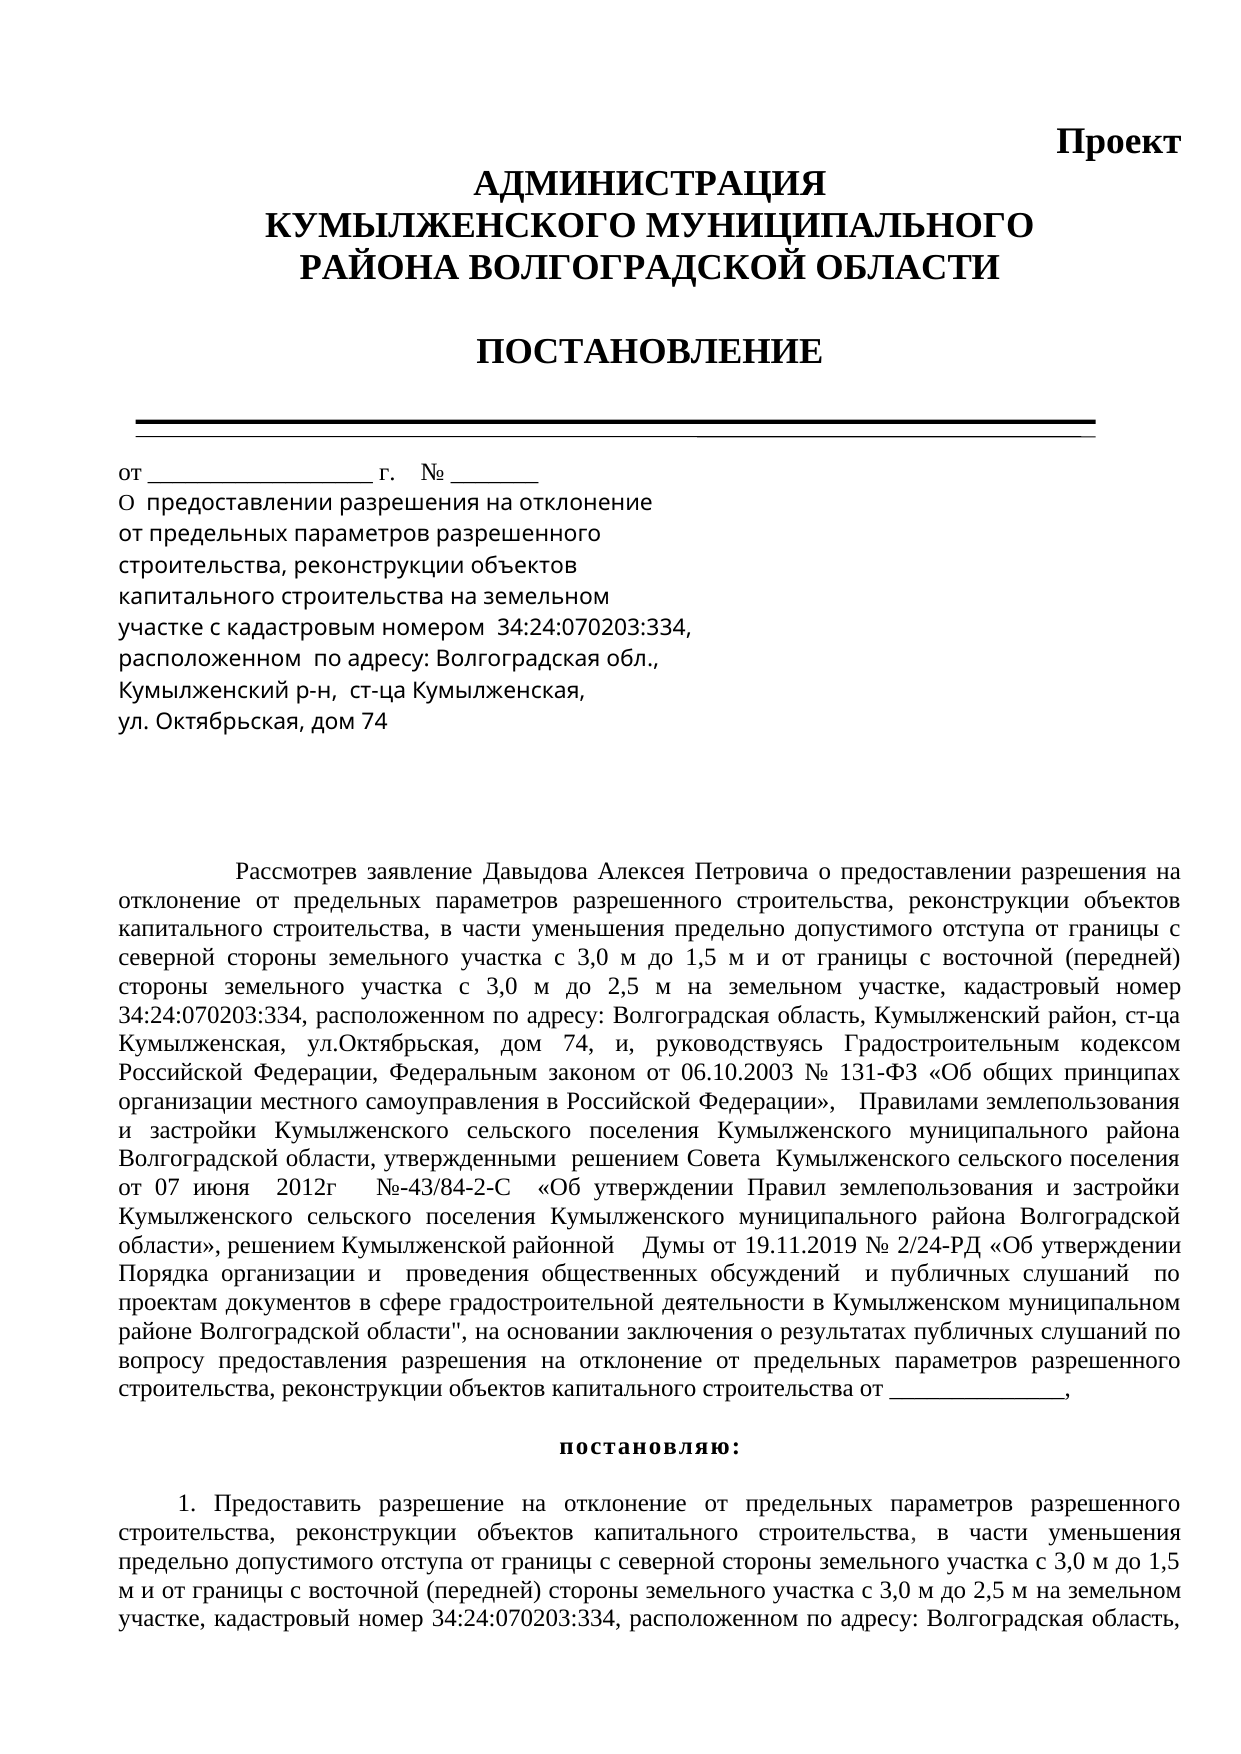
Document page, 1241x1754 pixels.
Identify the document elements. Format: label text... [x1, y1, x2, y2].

text Кумылженский р-н, ст-ца Кумылженская, [118, 674, 1181, 705]
subtitle от __________________ г. № _______ [118, 457, 1181, 486]
text ПОСТАНОВЛЕНИЕ [118, 329, 1181, 371]
text АДМИНИСТРАЦИЯ [118, 161, 1181, 203]
text ул. Октябрьская, дом 74 [118, 705, 1181, 736]
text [118, 1488, 1181, 1632]
text КУМЫЛЖЕНСКОГО МУНИЦИПАЛЬНОГО [118, 203, 1181, 245]
text капитального строительства на земельном [118, 580, 1181, 611]
text расположенном по адресу: Волгоградская обл., [118, 642, 1181, 674]
text Проект [118, 118, 1181, 161]
text строительства, реконструкции объектов [118, 549, 1181, 580]
text Рассмотрев заявление Давыдова Алексея Петровича о предоставлении разрешения на отклонение от предельных параметров разрешенного строительства, реконструкции объектов капитального строительства, в части уменьшения предельно допустимого отступа от границы с северной стороны земельного участка с 3,0 м до 1,5 м и от границы с восточной (передней) стороны земельного участка с 3,0 м до 2,5 м на земельном участке, кадастровый номер 34:24:070203:334, расположенном по адресу: Волгоградская область, Кумылженский район, ст-ца Кумылженская, ул.Октябрьская, дом 74, и, руководствуясь Градостроительным кодексом Российской Федерации, Федеральным законом от 06.10.2003 № 131-ФЗ «Об общих принципах организации местного самоуправления в Российской Федерации», Правилами землепользования и застройки Кумылженского сельского поселения Кумылженского муниципального района Волгоградской области, утвержденными решением Совета Кумылженского сельского поселения от 07 июня 2012г №-43/84-2-С «Об утверждении Правил землепользования и застройки Кумылженского сельского поселения Кумылженского муниципального района Волгоградской области», решением Кумылженской районной Думы от 19.11.2019 № 2/24-РД «Об утверждении Порядка организации и проведения общественных обсуждений и публичных слушаний по проектам документов в сфере градостроительной деятельности в Кумылженском муниципальном районе Волгоградской области", на основании заключения о результатах публичных слушаний по вопросу предоставления разрешения на отклонение от предельных параметров разрешенного строительства, реконструкции объектов капитального строительства от ______________, [118, 856, 1181, 1259]
text РАЙОНА ВОЛГОГРАДСКОЙ ОБЛАСТИ [118, 245, 1181, 287]
text постановляю: [118, 1431, 1181, 1460]
text от предельных параметров разрешенного [118, 517, 1181, 549]
text участке с кадастровым номером 34:24:070203:334, [118, 611, 1181, 642]
text О предоставлении разрешения на отклонение [118, 486, 1181, 517]
